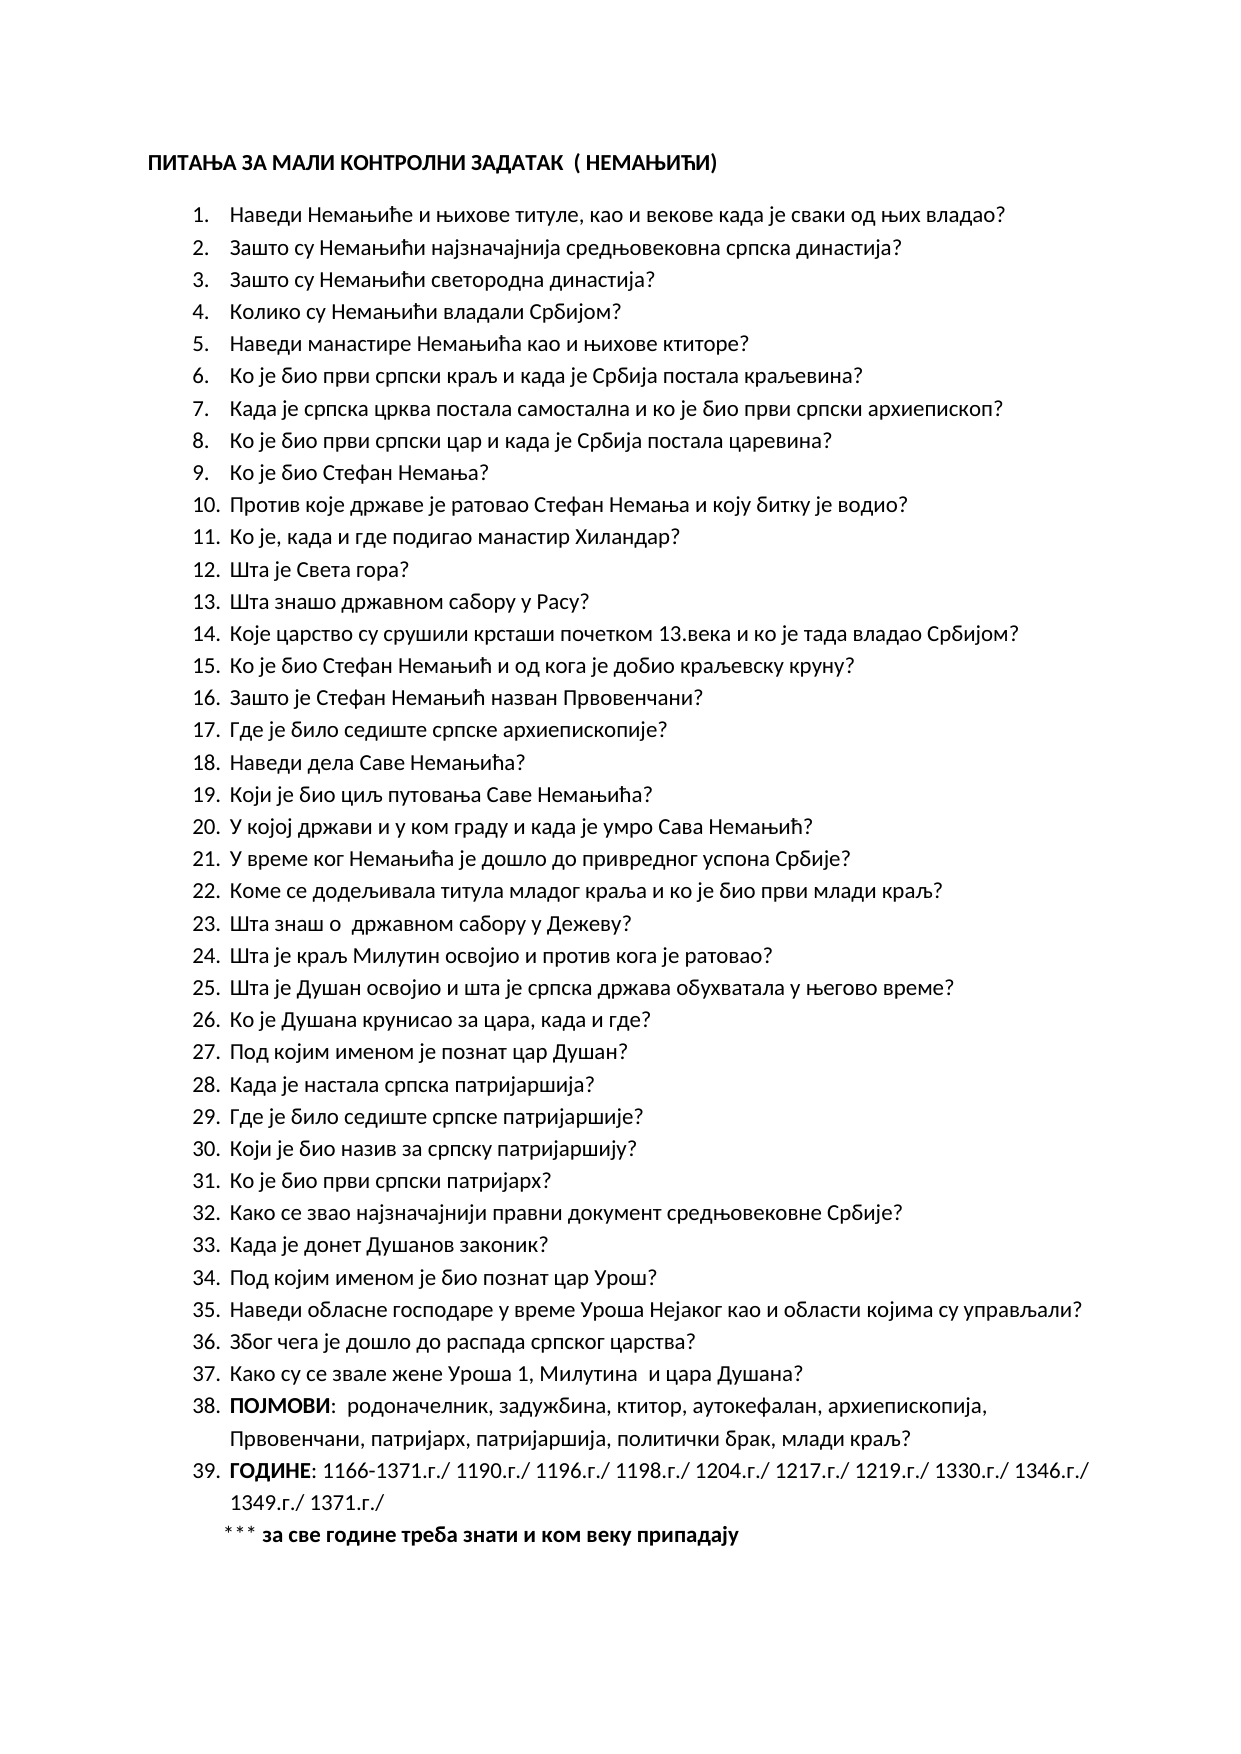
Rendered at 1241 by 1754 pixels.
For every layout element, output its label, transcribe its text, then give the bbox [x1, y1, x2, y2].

list Који је био циљ путовања Саве Немањића? [192, 780, 1093, 808]
list Где је било седиште српске патријаршије? [192, 1102, 1093, 1130]
list Шта је Света гора? [192, 555, 1093, 583]
list Ко је био Стефан Немања? [192, 458, 1093, 486]
list Како су се звале жене Уроша 1, Милутина и цара Душана? [192, 1359, 1093, 1387]
list Под којим именом је познат цар Душан? [192, 1037, 1093, 1066]
list Зашто су Немањићи најзначајнија средњовековна српска династија? [192, 233, 1093, 261]
list Наведи Немањиће и њихове титуле, као и векове када је сваки од њих владао? [192, 201, 1093, 229]
list У којој држави и у ком граду и када је умро Сава Немањић? [192, 812, 1093, 840]
list Наведи обласне господаре у време Уроша Нејаког као и области којима су управљали? [192, 1295, 1093, 1323]
list Шта знашо државном сабору у Расу? [192, 587, 1093, 615]
list Под којим именом је био познат цар Урош? [192, 1263, 1093, 1291]
list У време ког Немањића је дошло до привредног успона Србије? [192, 844, 1093, 872]
list Против које државе је ратовао Стефан Немања и коју битку је водио? [192, 490, 1093, 518]
list Шта је Душан освојио и шта је српска држава обухватала у његово време? [192, 973, 1093, 1001]
list Ко је био Стефан Немањић и од кога је добио краљевску круну? [192, 651, 1093, 679]
list Колико су Немањићи владали Србијом? [192, 297, 1093, 325]
list Како се звао најзначајнији правни документ средњовековне Србије? [192, 1198, 1093, 1226]
list Када је српска црква постала самостална и ко је био први српски архиепископ? [192, 394, 1093, 422]
list Када је донет Душанов законик? [192, 1231, 1093, 1259]
list Зашто су Немањићи светородна династија? [192, 265, 1093, 293]
list Због чега је дошло до распада српског царства? [192, 1327, 1093, 1355]
list ГОДИНЕ: 1166-1371.г./ 1190.г./ 1196.г./ 1198.г./ 1204.г./ 1217.г./ 1219.г./ 1330.г./ 1346.г./ 1349.г./ 1371.г./ [192, 1456, 1093, 1516]
list Ко је, када и где подигао манастир Хиландар? [192, 522, 1093, 551]
list *** за све године треба знати и ком веку припадају [223, 1520, 1093, 1548]
list Који је био назив за српску патријаршију? [192, 1134, 1093, 1162]
list ПОЈМОВИ: родоначелник, задужбина, ктитор, аутокефалан, архиепископија, Првовенчани, патријарх, патријаршија, политички брак, млади краљ? [192, 1392, 1093, 1452]
list Ко је био први српски краљ и када је Србија постала краљевина? [192, 362, 1093, 389]
list Када је настала српска патријаршија? [192, 1070, 1093, 1098]
list Где је било седиште српске архиепископије? [192, 716, 1093, 744]
list Ко је био први српски патријарх? [192, 1166, 1093, 1194]
list Шта је краљ Милутин освојио и против кога је ратовао? [192, 941, 1093, 969]
list Наведи дела Саве Немањића? [192, 748, 1093, 776]
list Наведи манастире Немањића као и њихове ктиторе? [192, 329, 1093, 357]
text ПИТАЊА ЗА МАЛИ КОНТРОЛНИ ЗАДАТАК ( НЕМАЊИЋИ) [148, 148, 1093, 176]
list Шта знаш о државном сабору у Дежеву? [192, 909, 1093, 937]
list Зашто је Стефан Немањић назван Првовенчани? [192, 683, 1093, 711]
list Које царство су срушили крсташи почетком 13.века и ко је тада владао Србијом? [192, 619, 1093, 647]
list Коме се додељивала титула младог краља и ко је био први млади краљ? [192, 877, 1093, 904]
list Ко је Душана крунисао за цара, када и где? [192, 1005, 1093, 1033]
list Ко је био први српски цар и када је Србија постала царевина? [192, 426, 1093, 454]
